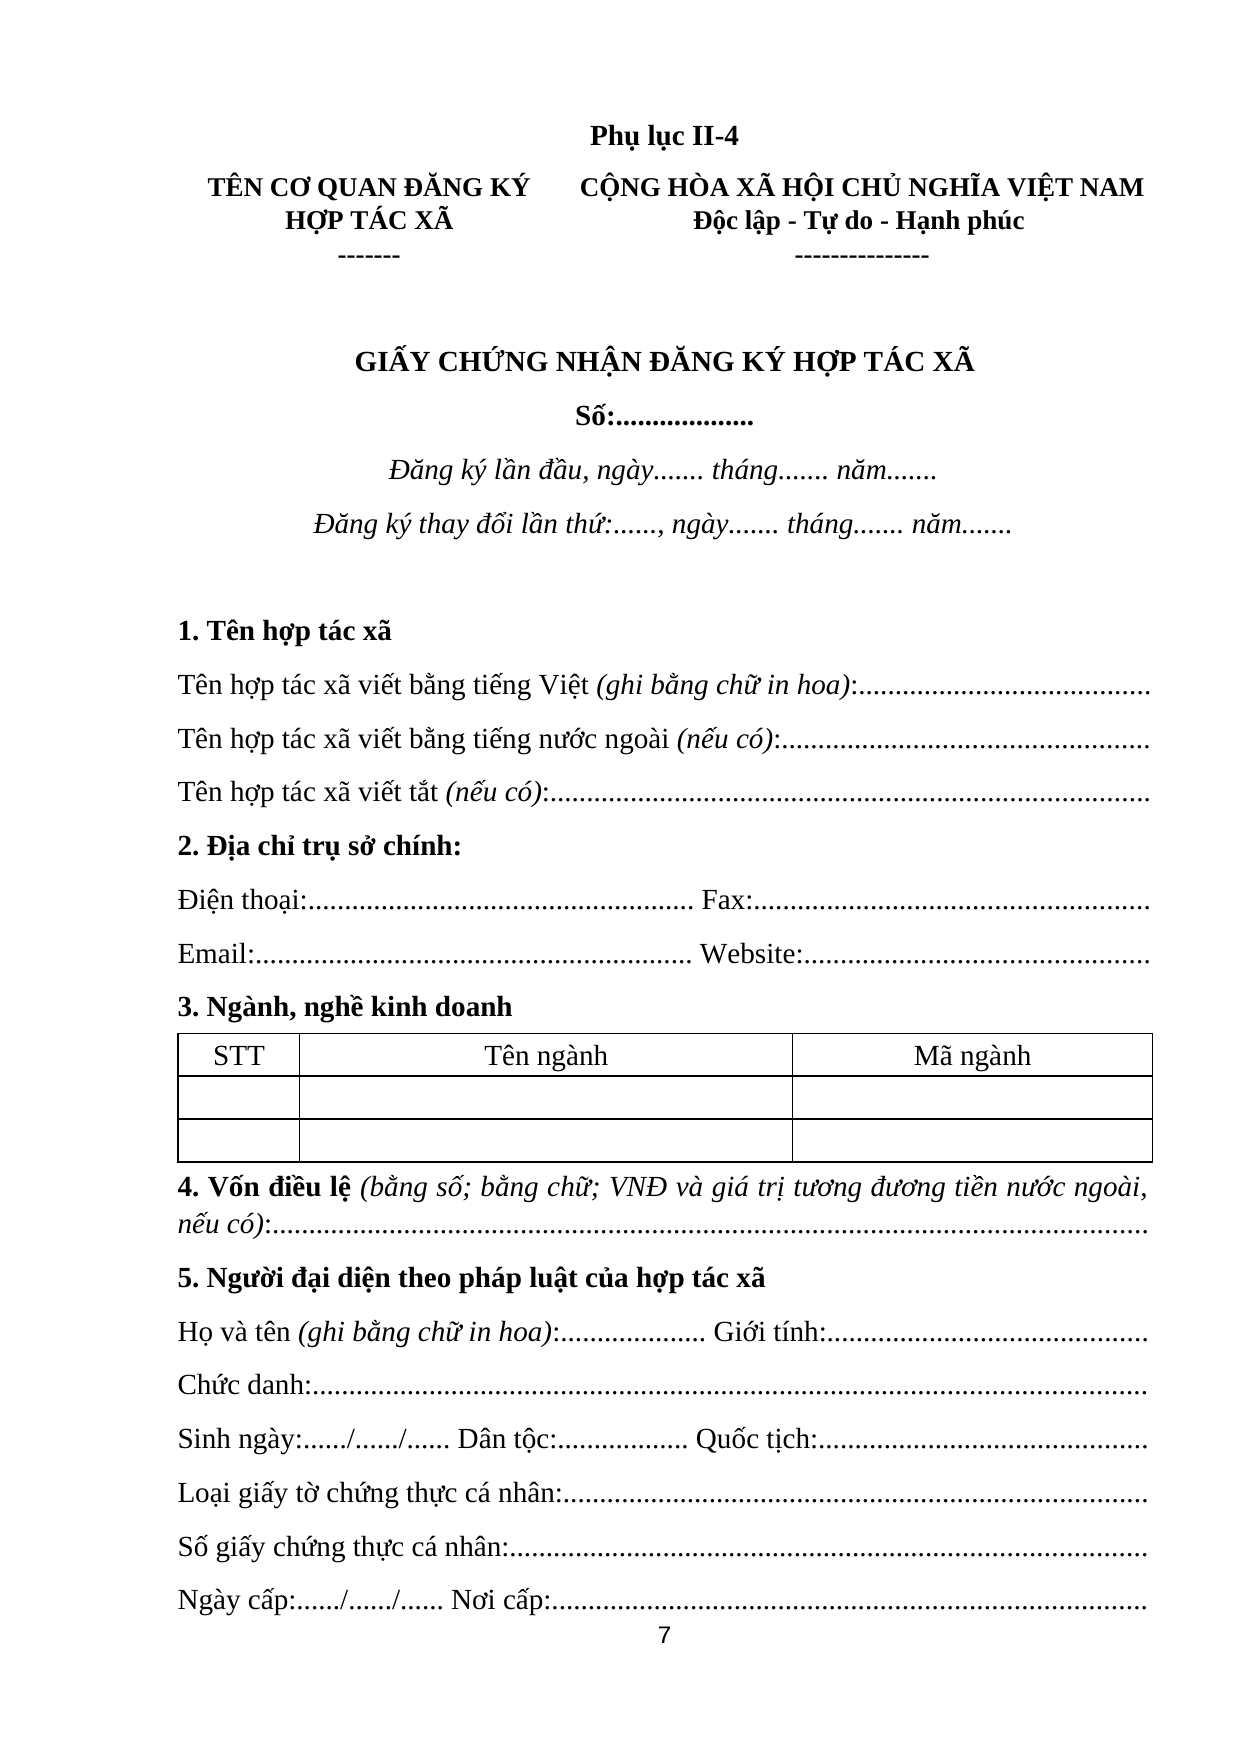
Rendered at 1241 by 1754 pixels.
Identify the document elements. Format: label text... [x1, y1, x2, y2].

text Điện thoại:..................................................... Fax: [177, 880, 1152, 917]
text 4. Vốn điều lệ (bằng số; bằng chữ; VNĐ và giá trị tương đương tiền nước ngoài, nếu có): [177, 1167, 1152, 1241]
text Họ và tên (ghi bằng chữ in hoa):.................... Giới tính: [177, 1311, 1152, 1348]
text Ngày cấp:....../....../...... Nơi cấp: [177, 1580, 1152, 1617]
text Đăng ký lần đầu, ngày....... tháng....... năm....... [177, 450, 1152, 487]
text Số:................... [177, 396, 1152, 433]
text Số giấy chứng thực cá nhân: [177, 1526, 1152, 1563]
table_header TÊN CƠ QUAN ĐĂNG KÝ HỢP TÁC XÃ ------- [171, 171, 567, 288]
text Sinh ngày:....../....../...... Dân tộc:.................. Quốc tịch: [177, 1419, 1152, 1456]
table_header STT [179, 1034, 299, 1075]
text Email:............................................................ Website: [177, 933, 1152, 971]
text Loại giấy tờ chứng thực cá nhân: [177, 1473, 1152, 1510]
table_header Tên ngành [300, 1034, 792, 1075]
text 5. Người đại diện theo pháp luật của hợp tác xã [177, 1258, 1152, 1295]
table_cell [179, 1120, 299, 1161]
table_header Mã ngành [793, 1034, 1152, 1075]
table_header CỘNG HÒA XÃ HỘI CHỦ NGHĨA VIỆT NAM Độc lập - Tự do - Hạnh phúc --------------- [567, 171, 1157, 288]
text Chức danh: [177, 1365, 1152, 1402]
text 3. Ngành, nghề kinh doanh [177, 987, 1152, 1024]
text Tên hợp tác xã viết bằng tiếng nước ngoài (nếu có): [177, 718, 1152, 756]
table_cell [179, 1077, 299, 1118]
table_cell [793, 1120, 1152, 1161]
table_cell [793, 1077, 1152, 1118]
text 1. Tên hợp tác xã [177, 611, 1152, 648]
table_cell [300, 1077, 792, 1118]
text Phụ lục II-4 [177, 118, 1152, 152]
text Đăng ký thay đổi lần thứ:......, ngày....... tháng....... năm....... [177, 503, 1152, 541]
text GIẤY CHỨNG NHẬN ĐĂNG KÝ HỢP TÁC XÃ [177, 342, 1152, 379]
text Tên hợp tác xã viết bằng tiếng Việt (ghi bằng chữ in hoa): [177, 665, 1152, 702]
table_cell [300, 1120, 792, 1161]
text 2. Địa chỉ trụ sở chính: [177, 826, 1152, 863]
text Tên hợp tác xã viết tắt (nếu có): [177, 772, 1152, 809]
